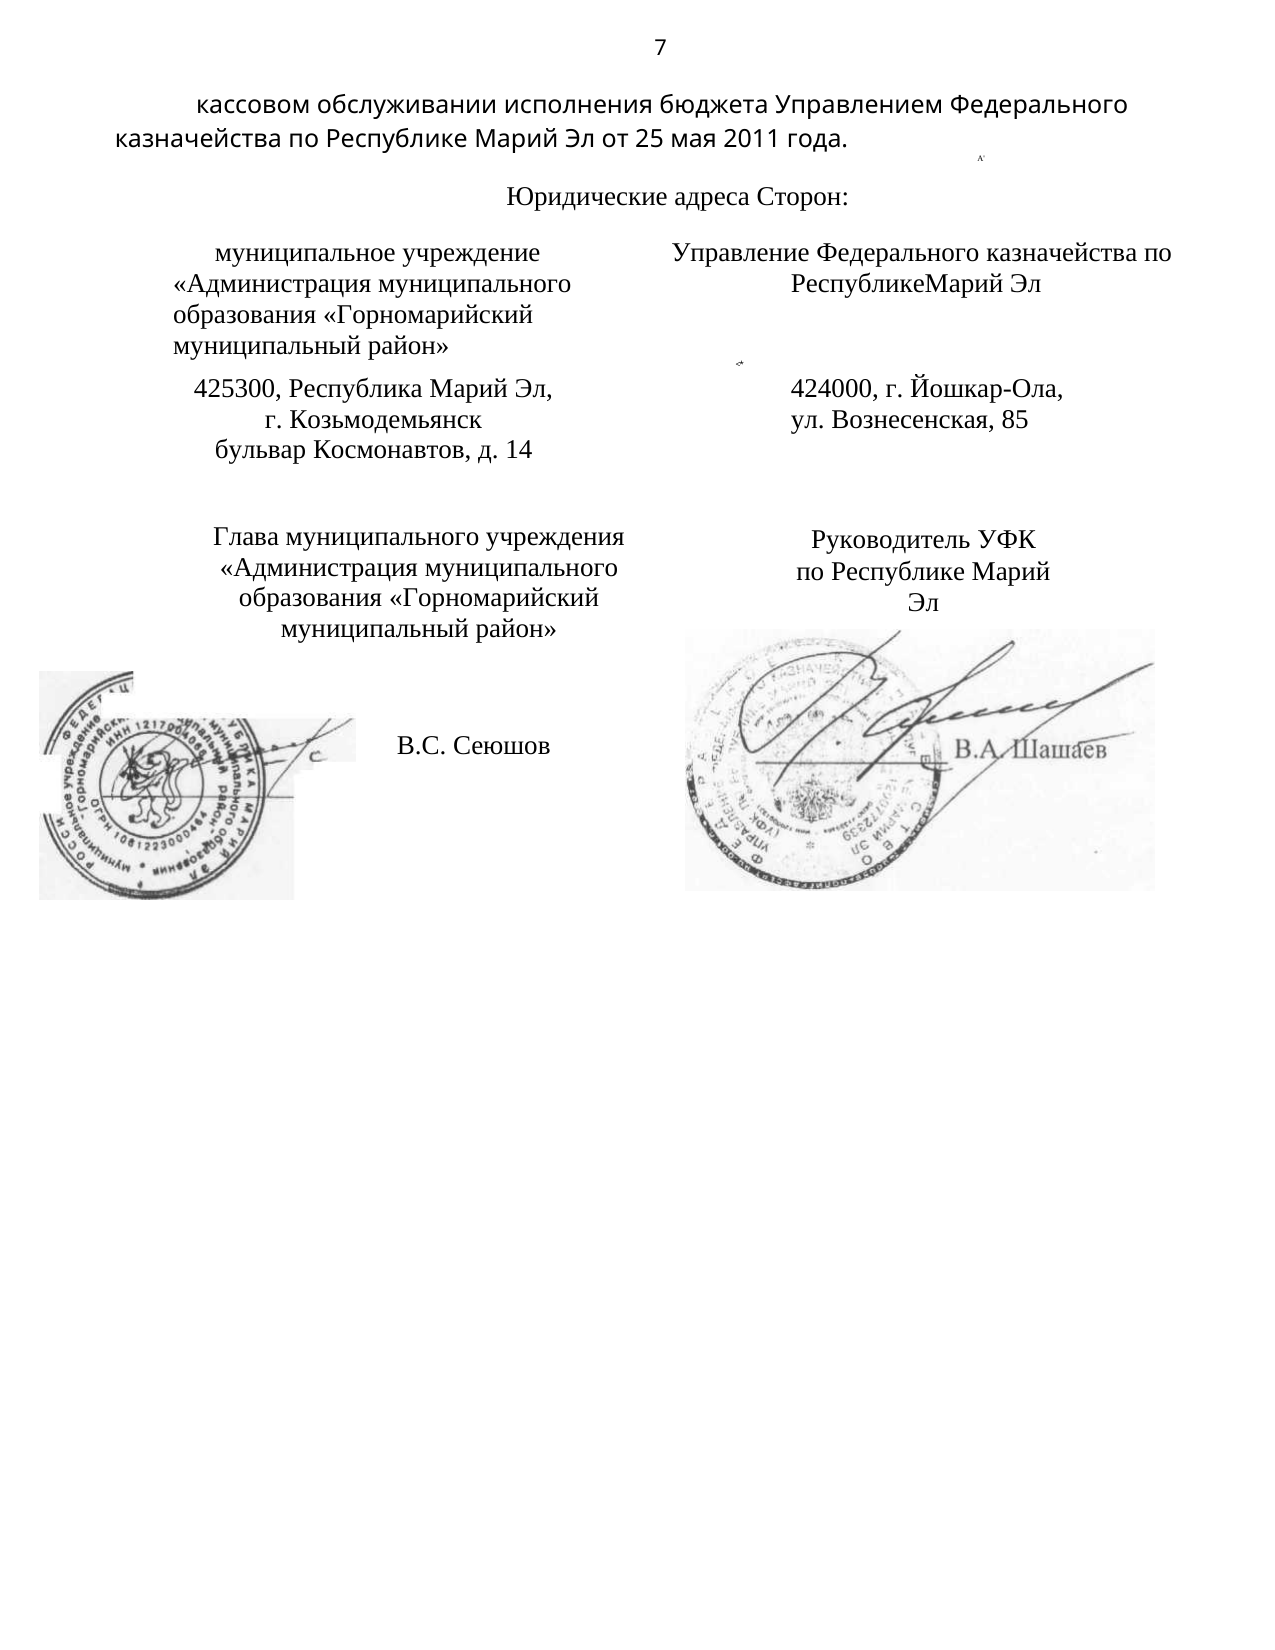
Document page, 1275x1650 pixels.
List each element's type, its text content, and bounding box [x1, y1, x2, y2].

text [114, 86, 1191, 155]
text образования «Горномарийский муниципальный район» [173, 299, 1191, 361]
text 425300, Республика Марий Эл, 424000, г. Йошкар-Ола, [194, 373, 1191, 404]
text г. Козьмодемьянск ул. Вознесенская, 85 [264, 404, 1191, 434]
text муниципальное учреждение Управление Федерального казначейства по [214, 237, 1191, 268]
picture [39, 671, 356, 900]
text Глава муниципального учреждения «Администрация муниципального образования «Горномарийский муниципальный район» [162, 521, 1191, 643]
picture [685, 643, 1155, 891]
text Юридические адреса Сторон: [506, 183, 1191, 210]
text бульвар Космонавтов, д. 14 [214, 434, 1191, 465]
text «Администрация муниципального РеспубликеМарий Эл [173, 268, 1191, 299]
